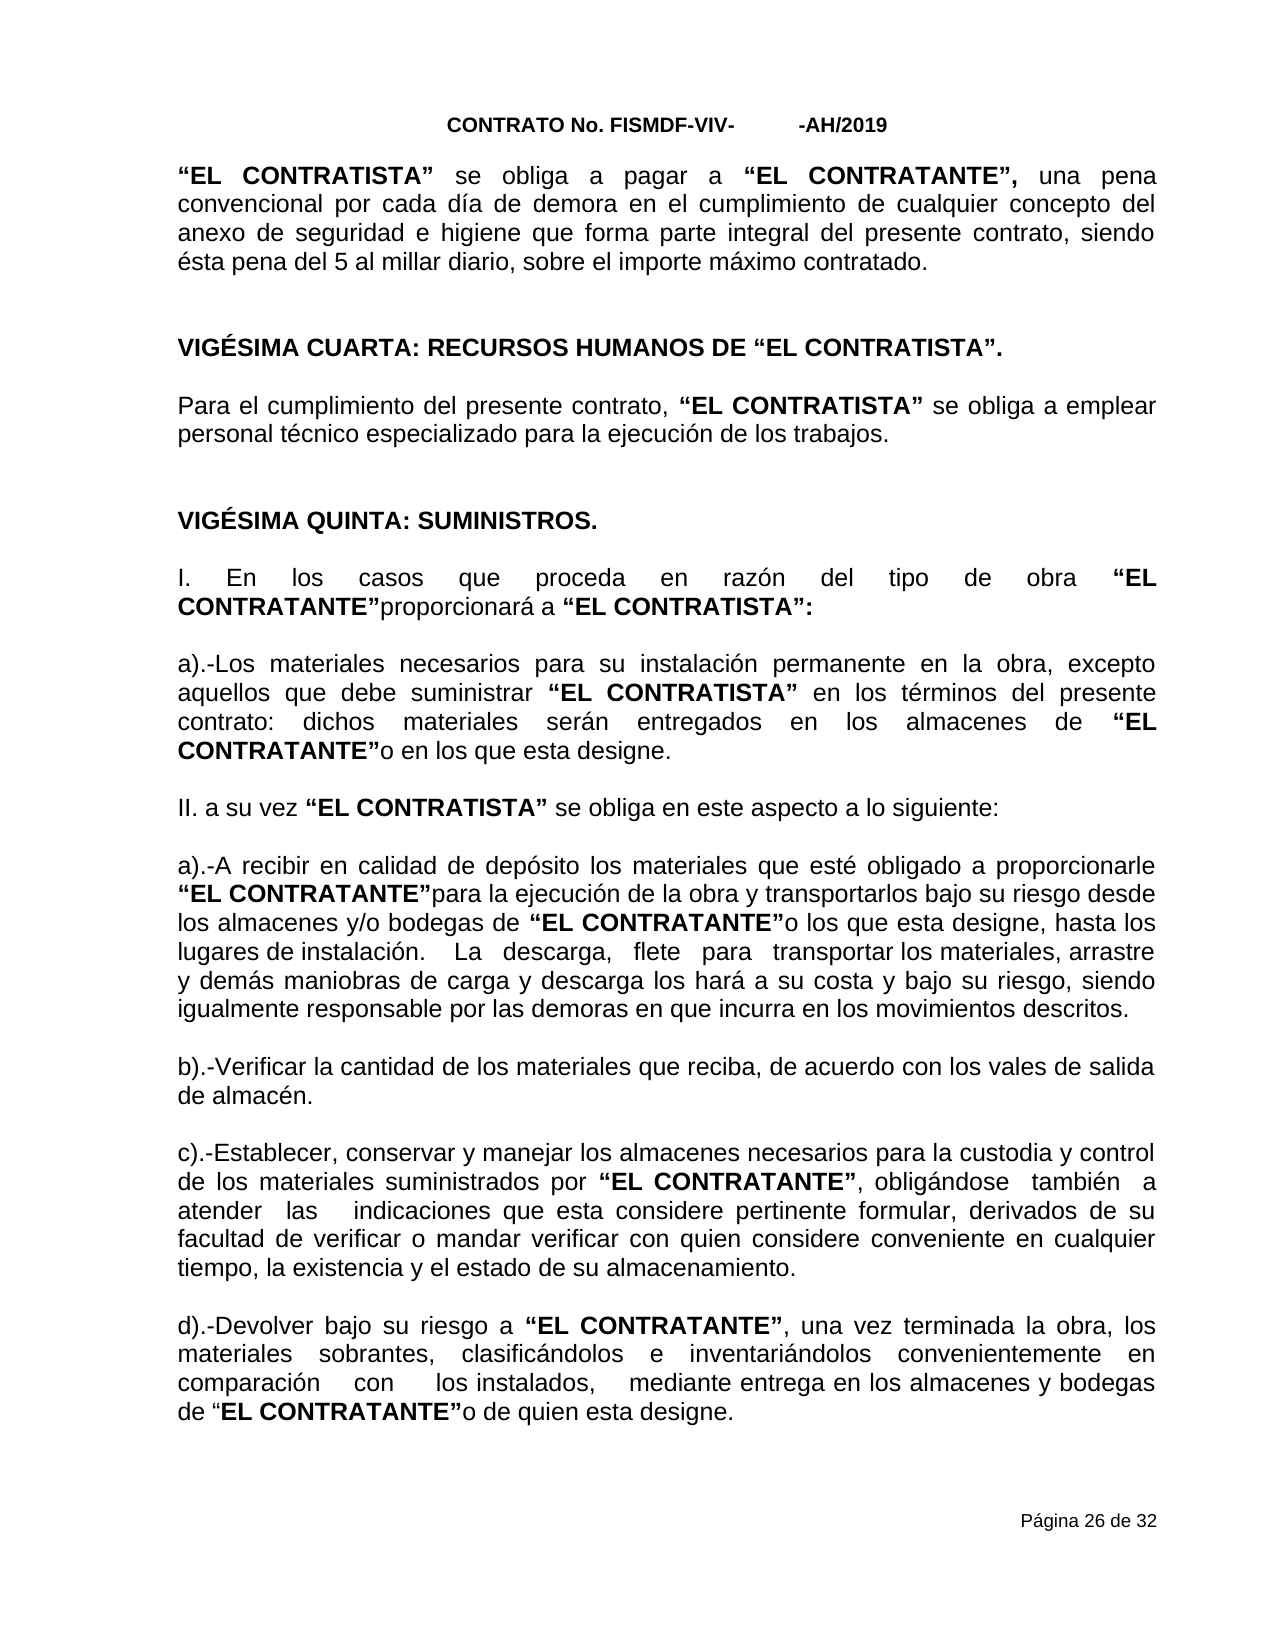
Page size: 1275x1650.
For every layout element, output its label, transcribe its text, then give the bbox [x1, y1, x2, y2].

text I. En los casos que proceda en razón del tipo de obra “EL CONTRATANTE”proporcionará a “EL CONTRATISTA”: [177, 563, 1157, 621]
text VIGÉSIMA QUINTA: SUMINISTROS. [177, 506, 1157, 534]
text Para el cumplimiento del presente contrato, “EL CONTRATISTA” se obliga a emplear personal técnico especializado para la ejecución de los trabajos. [177, 391, 1157, 448]
text “EL CONTRATISTA” se obliga a pagar a “EL CONTRATANTE”, una pena convencional por cada día de demora en el cumplimiento de cualquier concepto del anexo de seguridad e higiene que forma parte integral del presente contrato, siendo ésta pena del 5 al millar diario, sobre el importe máximo contratado. [177, 161, 1157, 276]
text VIGÉSIMA CUARTA: RECURSOS HUMANOS DE “EL CONTRATISTA”. [177, 333, 1157, 362]
text II. a su vez “EL CONTRATISTA” se obliga en este aspecto a lo siguiente: [177, 793, 1157, 822]
text c).-Establecer, conservar y manejar los almacenes necesarios para la custodia y control de los materiales suministrados por “EL CONTRATANTE”, obligándose también a atender las indicaciones que esta considere pertinente formular, derivados de su facultad de verificar o mandar verificar con quien considere conveniente en cualquier tiempo, la existencia y el estado de su almacenamiento. [177, 1138, 1157, 1282]
text d).-Devolver bajo su riesgo a “EL CONTRATANTE”, una vez terminada la obra, los materiales sobrantes, clasificándolos e inventariándolos convenientemente en comparación con los instalados, mediante entrega en los almacenes y bodegas de “EL CONTRATANTE”o de quien esta designe. [177, 1311, 1157, 1426]
text a).-A recibir en calidad de depósito los materiales que esté obligado a proporcionarle “EL CONTRATANTE”para la ejecución de la obra y transportarlos bajo su riesgo desde los almacenes y/o bodegas de “EL CONTRATANTE”o los que esta designe, hasta los lugares de instalación. La descarga, flete para transportar los materiales, arrastre y demás maniobras de carga y descarga los hará a su costa y bajo su riesgo, siendo igualmente responsable por las demoras en que incurra en los movimientos descritos. [177, 851, 1157, 1023]
text a).-Los materiales necesarios para su instalación permanente en la obra, excepto aquellos que debe suministrar “EL CONTRATISTA” en los términos del presente contrato: dichos materiales serán entregados en los almacenes de “EL CONTRATANTE”o en los que esta designe. [177, 649, 1157, 764]
text b).-Verificar la cantidad de los materiales que reciba, de acuerdo con los vales de salida de almacén. [177, 1052, 1157, 1109]
